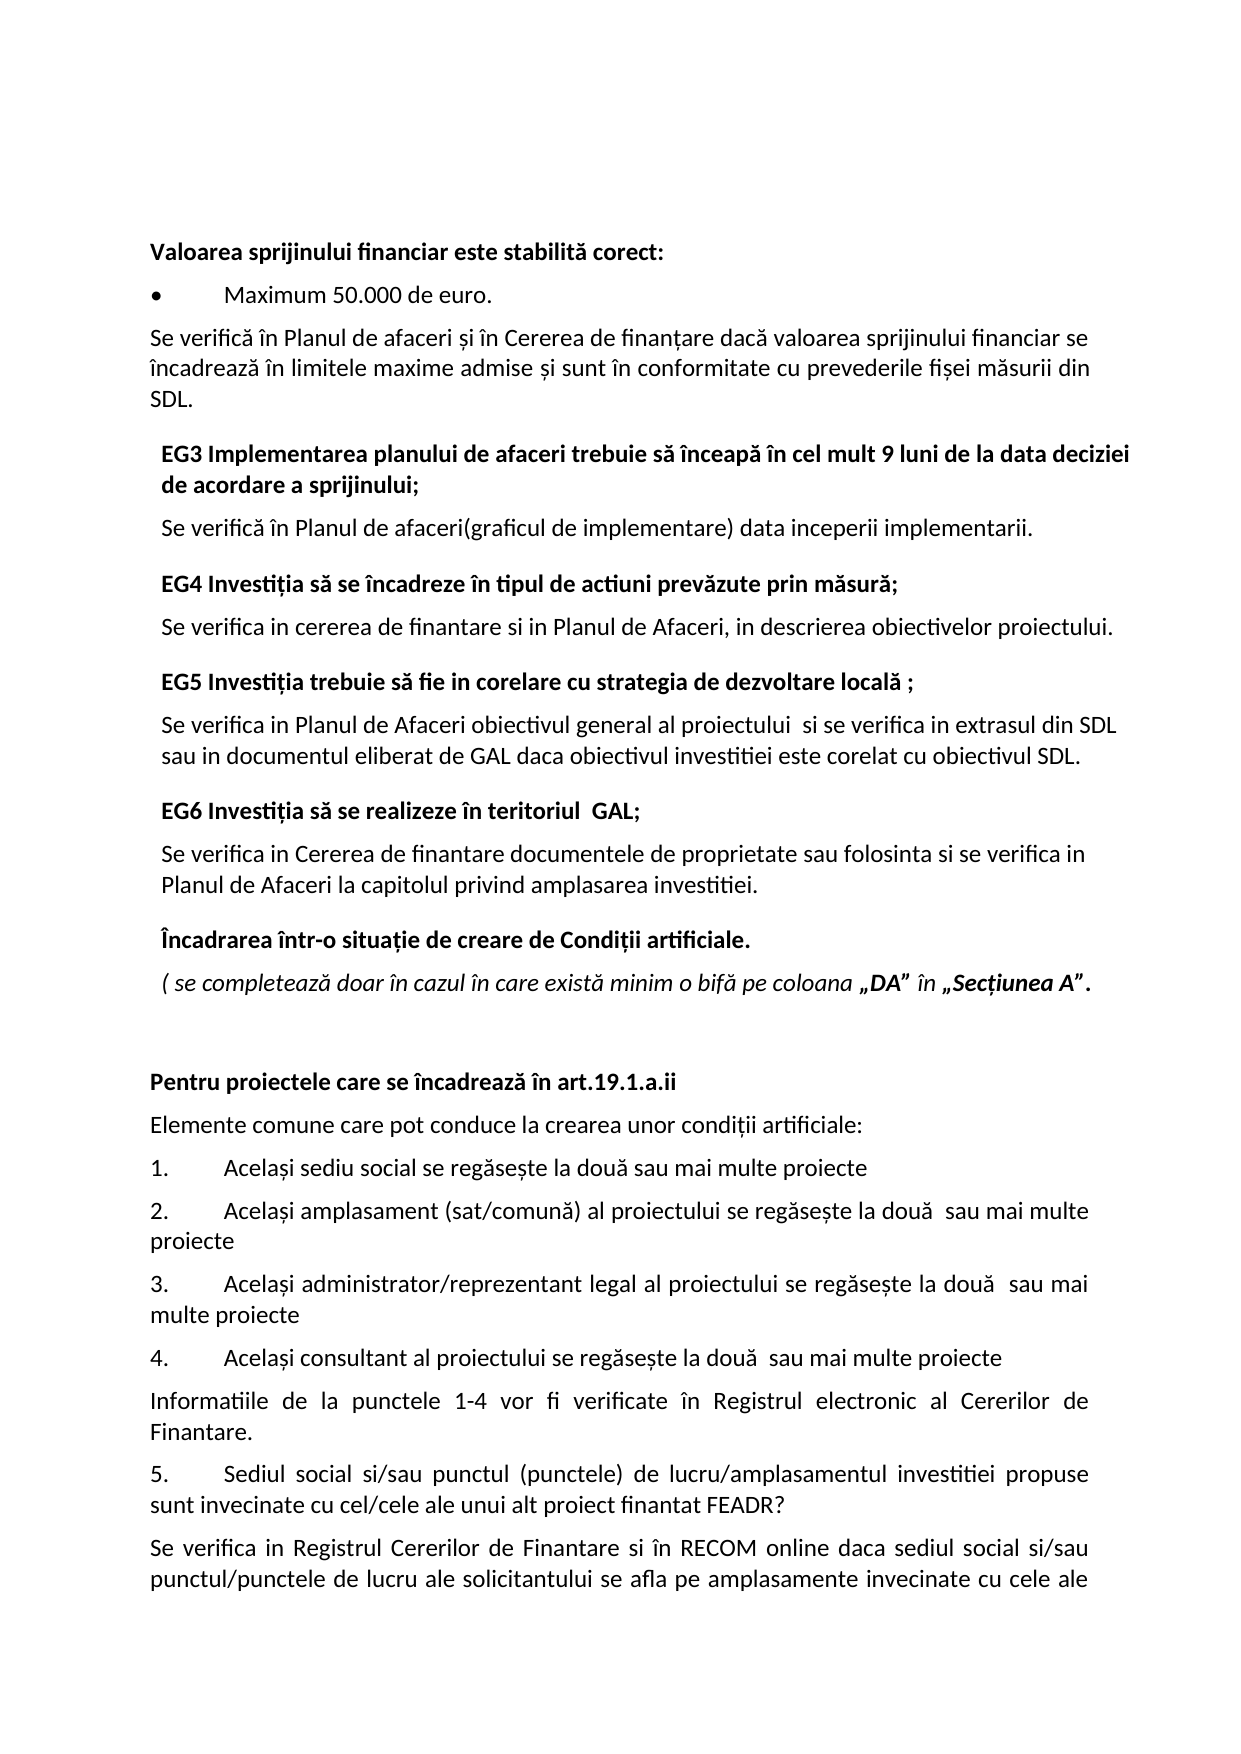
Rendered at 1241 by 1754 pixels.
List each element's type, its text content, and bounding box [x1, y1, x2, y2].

text Valoarea sprijinului financiar este stabilită corect: [150, 236, 1090, 267]
text Se verifică în Planul de afaceri și în Cererea de finanţare dacă valoarea sprijinului financiar se încadrează în limitele maxime admise și sunt în conformitate cu prevederile fișei măsurii din SDL. [150, 322, 1090, 414]
table_cell EG5 Investiția trebuie să fie in corelare cu strategia de dezvoltare locală ; Se verifica in Planul de Afaceri obiectivul general al proiectului si se verifica in extrasul din SDL sau in documentul eliberat de GAL daca obiectivul investitiei este corelat cu obiectivul SDL. [150, 654, 1150, 783]
text • Maximum 50.000 de euro. [150, 279, 1090, 309]
table_header EG3 Implementarea planului de afaceri trebuie să înceapă în cel mult 9 luni de la data deciziei de acordare a sprijinului; Se verifică în Planul de afaceri(graficul de implementare) data inceperii implementarii. [150, 426, 1150, 555]
text Pentru proiectele care se încadrează în art.19.1.a.ii [150, 1066, 1090, 1096]
text 4. Acelaşi consultant al proiectului se regăseşte la două sau mai multe proiecte [150, 1342, 1090, 1373]
text Informatiile de la punctele 1-4 vor fi verificate în Registrul electronic al Cererilor de Finantare. [150, 1385, 1090, 1446]
text 2. Acelaşi amplasament (sat/comună) al proiectului se regăseşte la două sau mai multe proiecte [150, 1195, 1090, 1256]
table_cell EG4 Investiția să se încadreze în tipul de actiuni prevăzute prin măsură; Se verifica in cererea de finantare si in Planul de Afaceri, in descrierea obiectivelor proiectului. [150, 555, 1150, 654]
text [150, 1532, 1090, 1593]
text 1. Acelaşi sediu social se regăseşte la două sau mai multe proiecte [150, 1152, 1090, 1182]
table_cell EG6 Investiția să se realizeze în teritoriul GAL; Se verifica in Cererea de finantare documentele de proprietate sau folosinta si se verifica in Planul de Afaceri la capitolul privind amplasarea investitiei. [150, 783, 1150, 912]
text 3. Acelaşi administrator/reprezentant legal al proiectului se regăseşte la două sau mai multe proiecte [150, 1268, 1090, 1329]
text Elemente comune care pot conduce la crearea unor condiţii artificiale: [150, 1109, 1090, 1139]
table_cell Încadrarea într-o situație de creare de Condiții artificiale. ( se completează doar în cazul în care există minim o bifă pe coloana „DA” în „Secțiunea A”. [150, 912, 1150, 1053]
text 5. Sediul social si/sau punctul (punctele) de lucru/amplasamentul investitiei propuse sunt invecinate cu cel/cele ale unui alt proiect finantat FEADR? [150, 1459, 1090, 1520]
